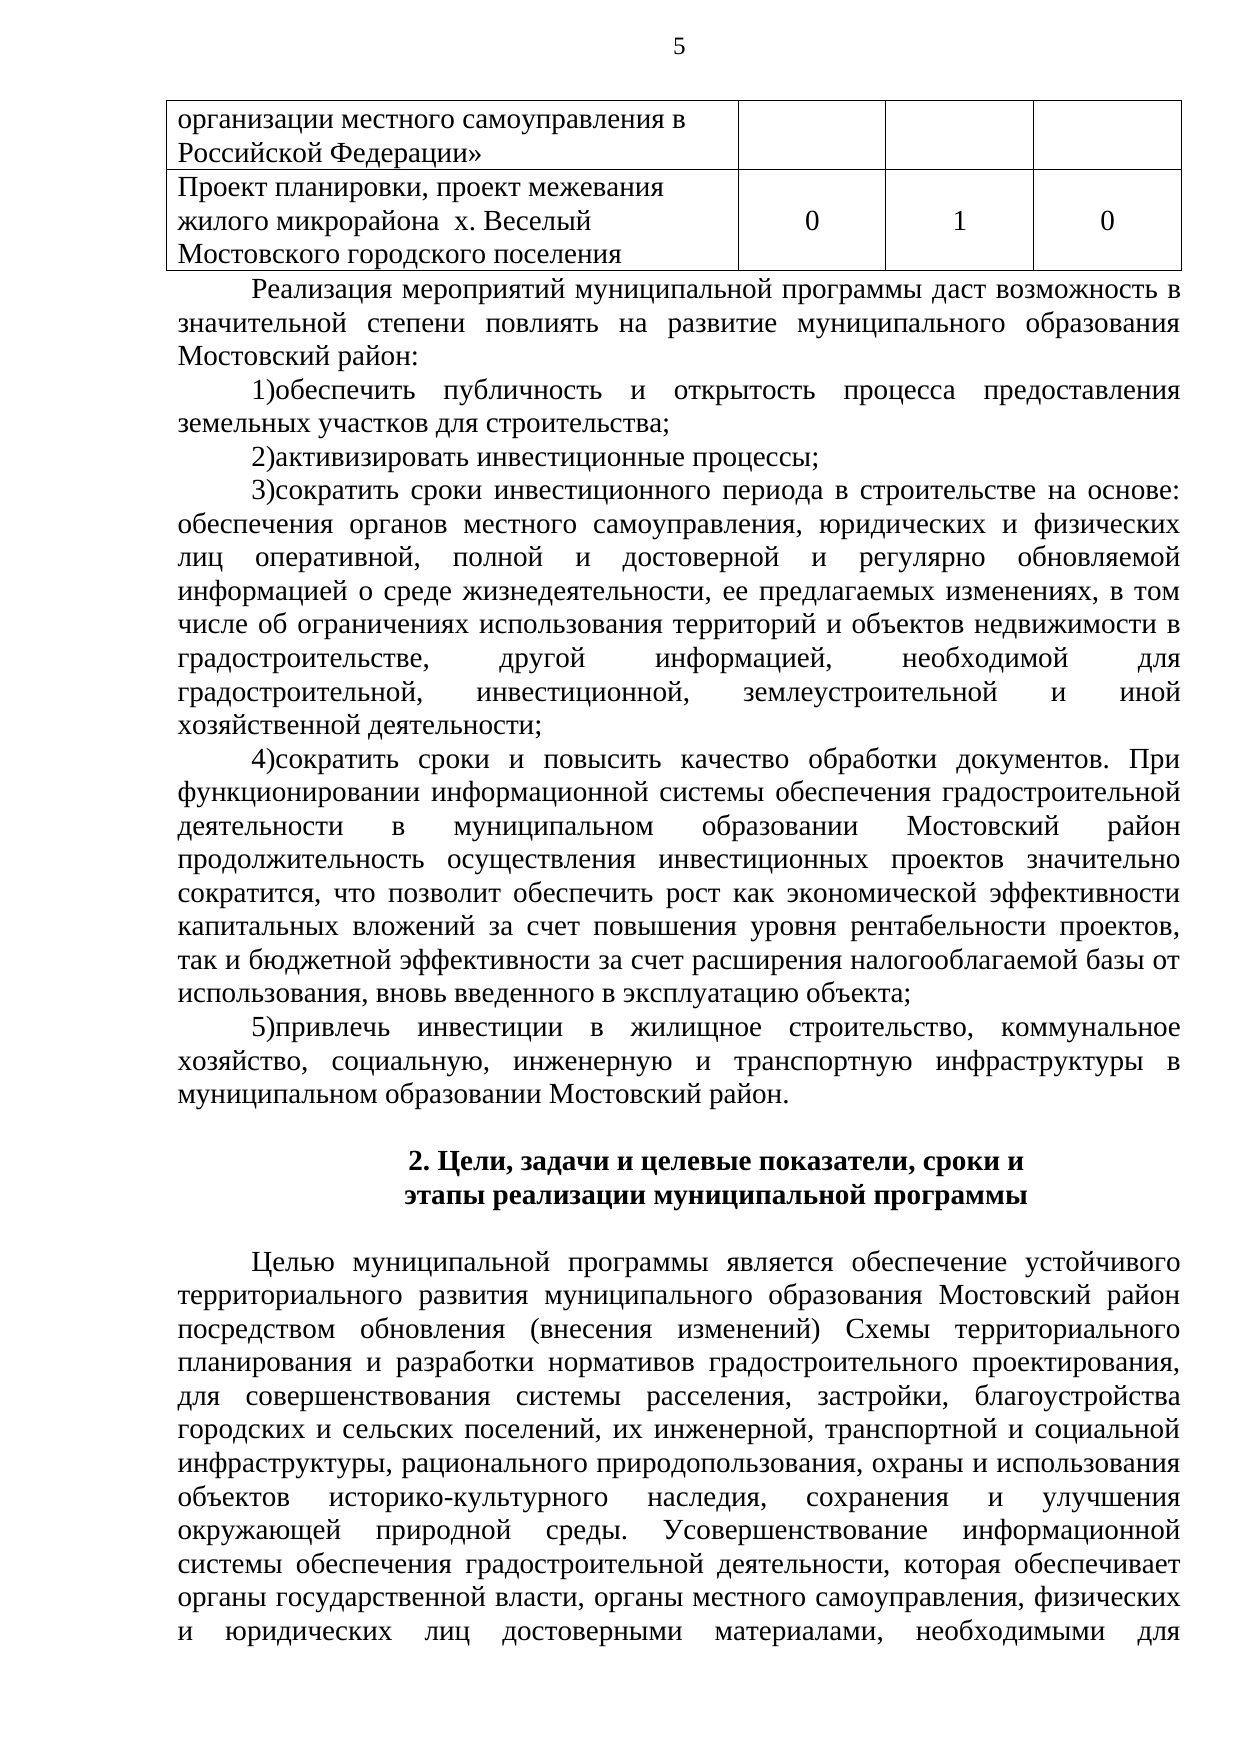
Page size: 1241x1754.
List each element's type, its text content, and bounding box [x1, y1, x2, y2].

table_cell Проект планировки, проект межевания жилого микрорайона х. Веселый Мостовского городского поселения [167, 170, 738, 270]
text 5)привлечь инвестиции в жилищное строительство, коммунальное хозяйство, социальную, инженерную и транспортную инфраструктуры в муниципальном образовании Мостовский район. [177, 1009, 1181, 1110]
table_cell 1 [886, 170, 1033, 270]
table_cell 0 [739, 101, 885, 168]
text 2. Цели, задачи и целевые показатели, сроки и [177, 1143, 1181, 1177]
table_cell 0 [1034, 170, 1181, 270]
text этапы реализации муниципальной программы [177, 1177, 1181, 1210]
text 1)обеспечить публичность и открытость процесса предоставления земельных участков для строительства; [177, 372, 1181, 439]
text 4)сократить сроки и повысить качество обработки документов. При функционировании информационной системы обеспечения градостроительной деятельности в муниципальном образовании Мостовский район продолжительность осуществления инвестиционных проектов значительно сократится, что позволит обеспечить рост как экономической эффективности капитальных вложений за счет повышения уровня рентабельности проектов, так и бюджетной эффективности за счет расширения налогооблагаемой базы от использования, вновь введенного в эксплуатацию объекта; [177, 741, 1181, 1009]
table_cell 1 [886, 101, 1033, 168]
text Реализация мероприятий муниципальной программы даст возможность в значительной степени повлиять на развитие муниципального образования Мостовский район: [177, 271, 1181, 372]
text 3)сократить сроки инвестиционного периода в строительстве на основе: обеспечения органов местного самоуправления, юридических и физических лиц оперативной, полной и достоверной и регулярно обновляемой информацией о среде жизнедеятельности, ее предлагаемых изменениях, в том числе об ограничениях использования территорий и объектов недвижимости в градостроительстве, другой информацией, необходимой для градостроительной, инвестиционной, землеустроительной и иной хозяйственной деятельности; [177, 472, 1181, 741]
text 2)активизировать инвестиционные процессы; [177, 439, 1181, 472]
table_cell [167, 101, 738, 168]
table_cell 0 [739, 170, 885, 270]
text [177, 1244, 1181, 1646]
table_cell 1 [1034, 101, 1181, 168]
